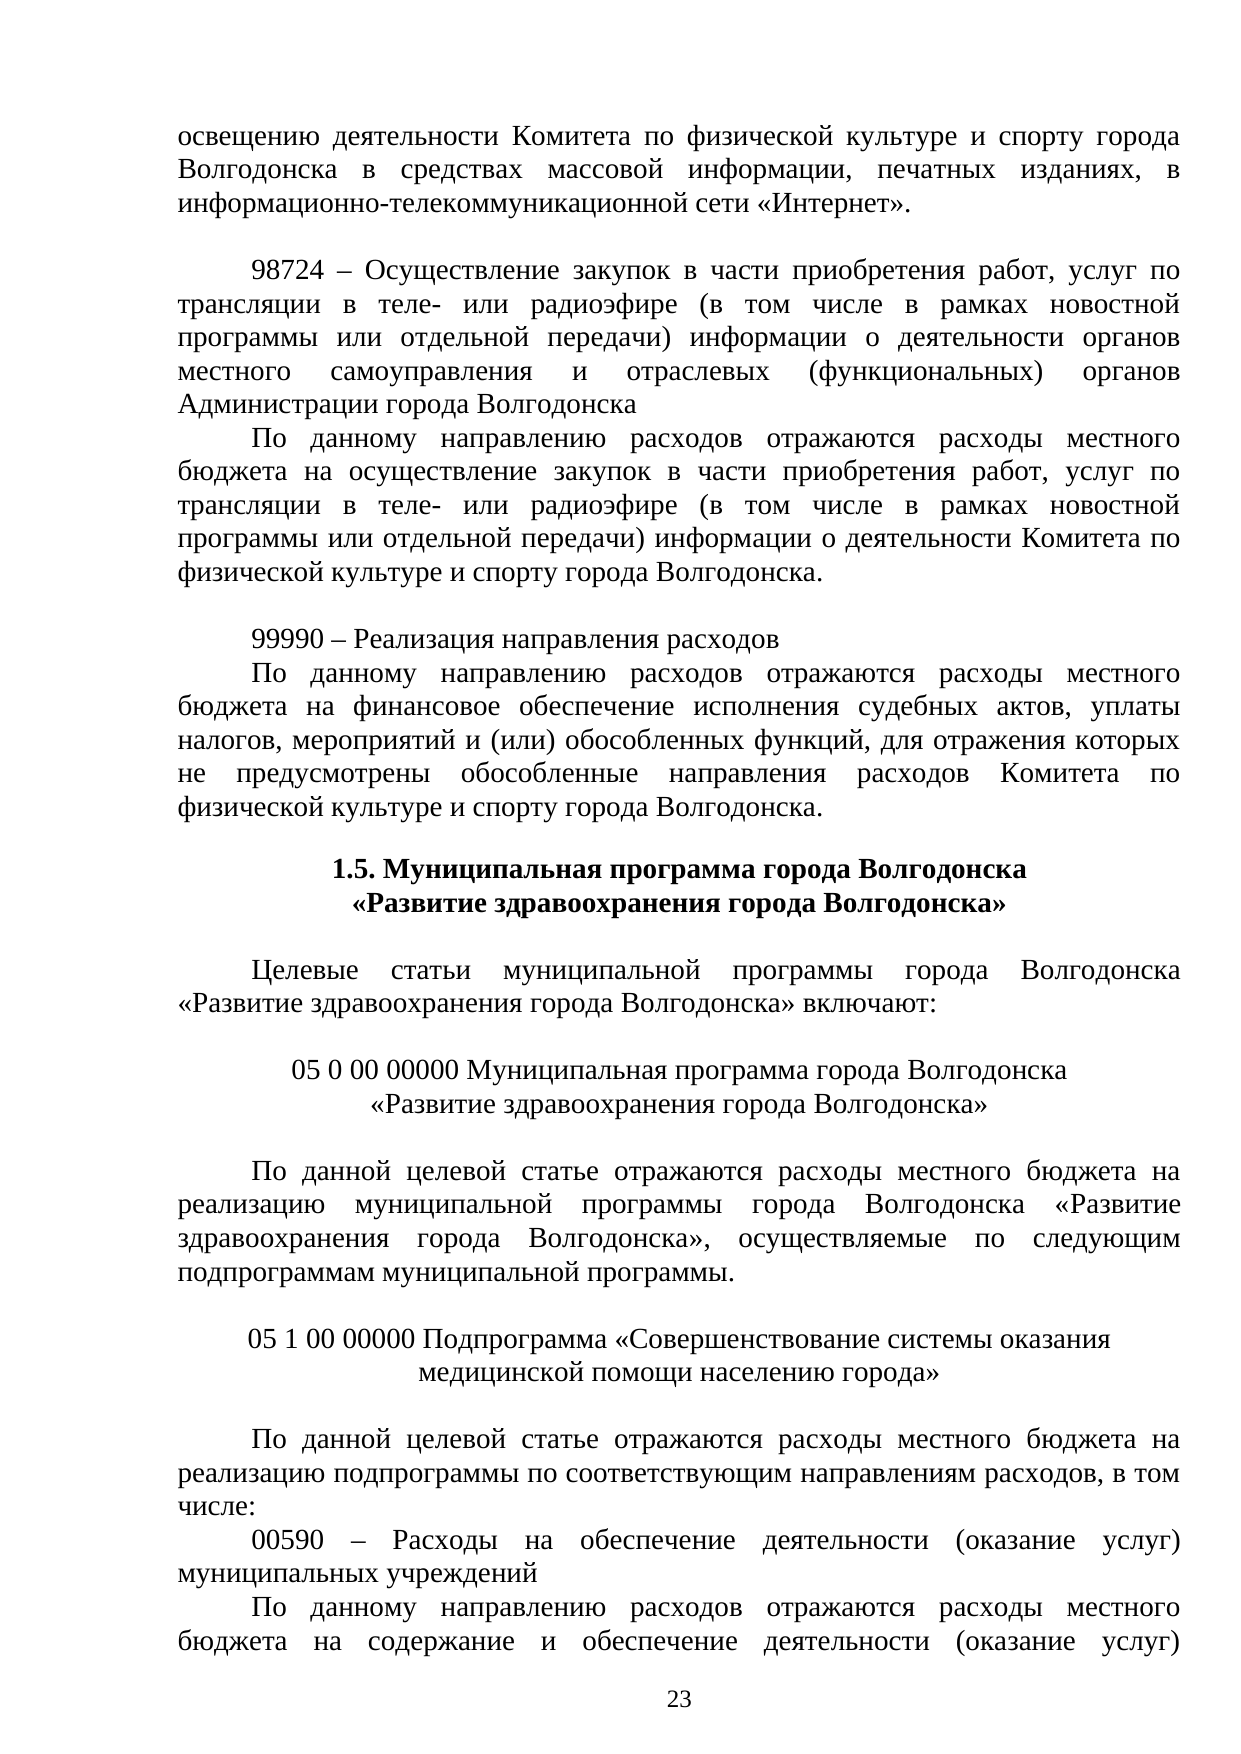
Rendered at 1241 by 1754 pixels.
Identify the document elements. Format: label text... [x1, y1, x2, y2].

text 98724 – Осуществление закупок в части приобретения работ, услуг по трансляции в теле- или радиоэфире (в том числе в рамках новостной программы или отдельной передачи) информации о деятельности органов местного самоуправления и отраслевых (функциональных) органов Администрации города Волгодонска [177, 252, 1181, 420]
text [177, 1589, 1181, 1656]
text По данному направлению расходов отражаются расходы местного бюджета на осуществление закупок в части приобретения работ, услуг по трансляции в теле- или радиоэфире (в том числе в рамках новостной программы или отдельной передачи) информации о деятельности Комитета по физической культуре и спорту города Волгодонска. [177, 420, 1181, 588]
text По данной целевой статье отражаются расходы местного бюджета на реализацию подпрограммы по соответствующим направлениям расходов, в том числе: [177, 1421, 1181, 1522]
text 05 0 00 00000 Муниципальная программа города Волгодонска [177, 1052, 1181, 1086]
text «Развитие здравоохранения города Волгодонска» [177, 1086, 1181, 1119]
text Целевые статьи муниципальной программы города Волгодонска «Развитие здравоохранения города Волгодонска» включают: [177, 952, 1181, 1019]
text 1.5. Муниципальная программа города Волгодонска [177, 851, 1181, 885]
text По данной целевой статье отражаются расходы местного бюджета на реализацию муниципальной программы города Волгодонска «Развитие здравоохранения города Волгодонска», осуществляемые по следующим подпрограммам муниципальной программы. [177, 1153, 1181, 1287]
text «Развитие здравоохранения города Волгодонска» [177, 885, 1181, 918]
text 05 1 00 00000 Подпрограмма «Совершенствование системы оказания медицинской помощи населению города» [177, 1321, 1181, 1388]
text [177, 118, 1181, 219]
text 99990 – Реализация направления расходов [177, 621, 1181, 655]
text 00590 – Расходы на обеспечение деятельности (оказание услуг) муниципальных учреждений [177, 1522, 1181, 1589]
text По данному направлению расходов отражаются расходы местного бюджета на финансовое обеспечение исполнения судебных актов, уплаты налогов, мероприятий и (или) обособленных функций, для отражения которых не предусмотрены обособленные направления расходов Комитета по физической культуре и спорту города Волгодонска. [177, 655, 1181, 822]
